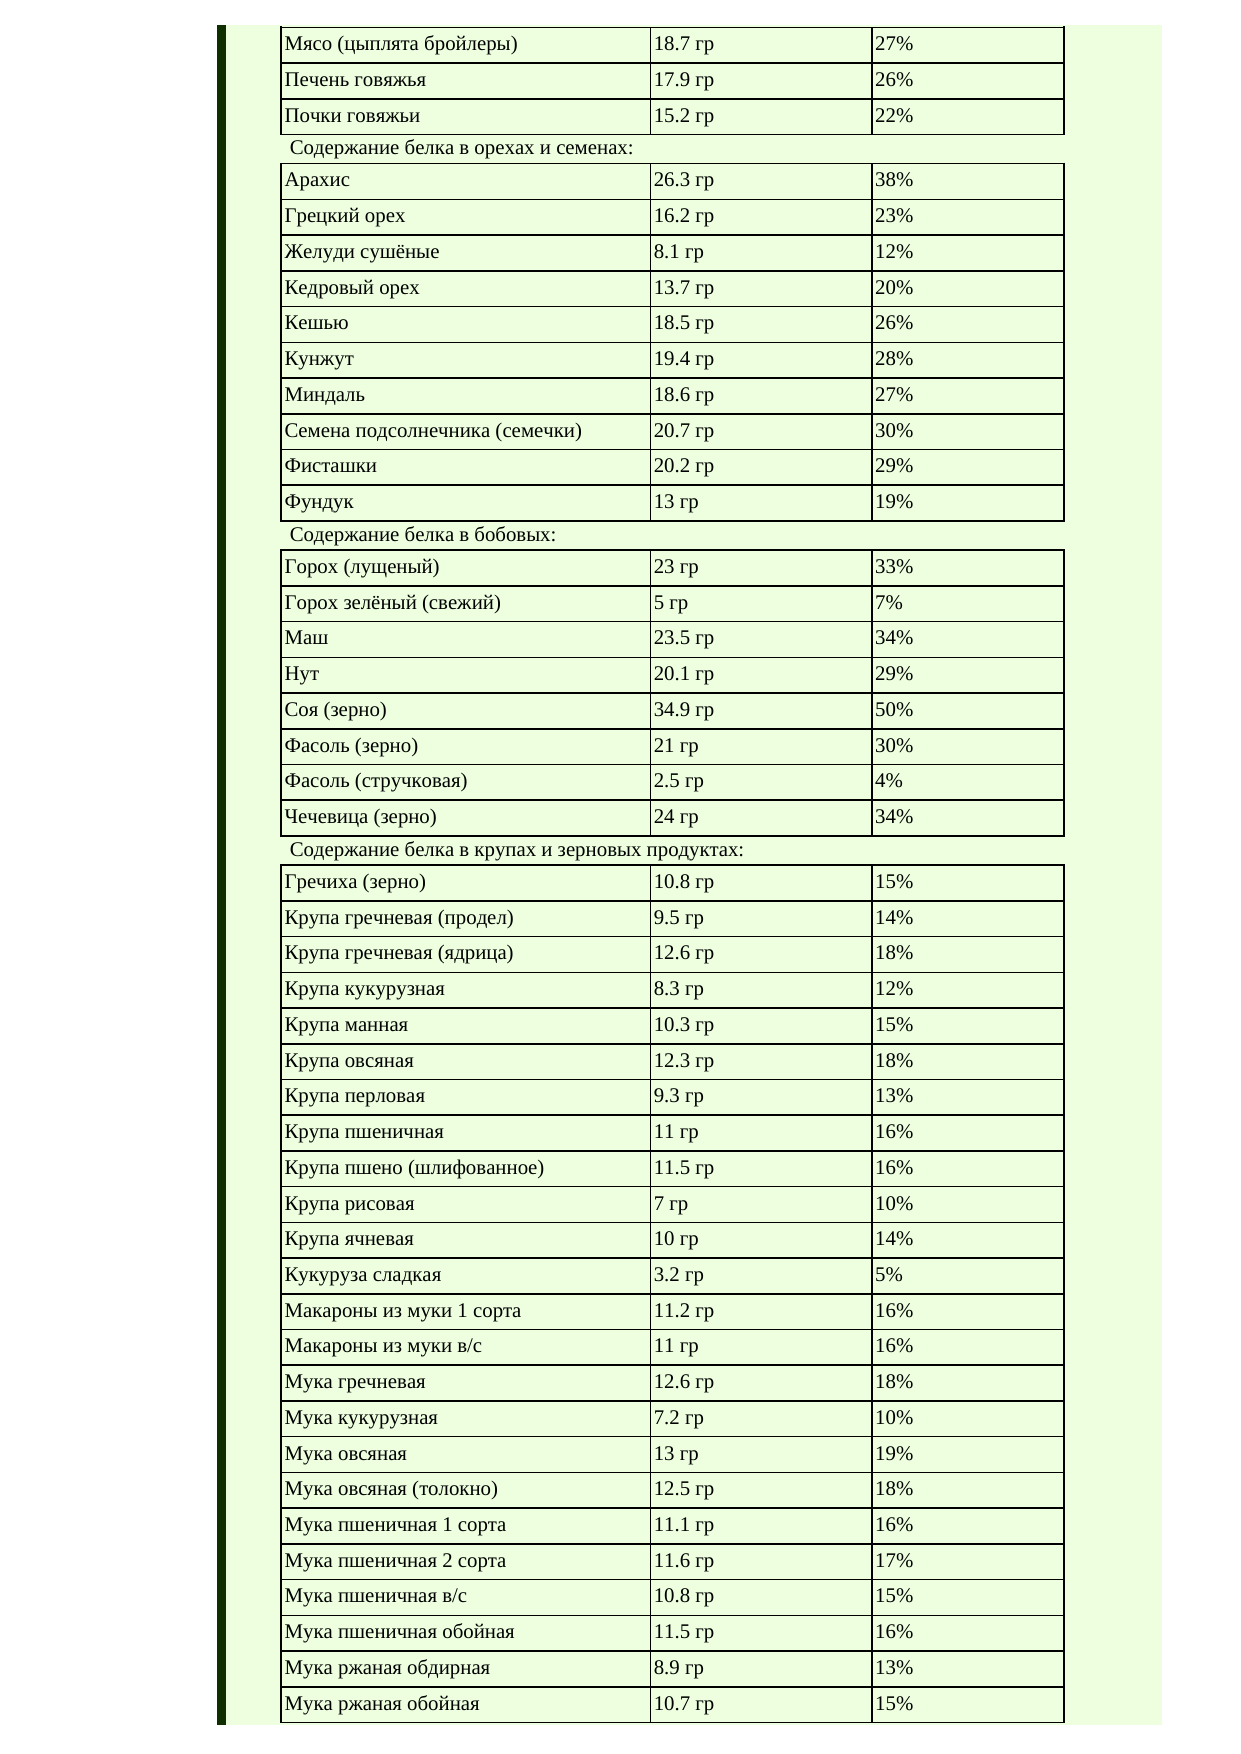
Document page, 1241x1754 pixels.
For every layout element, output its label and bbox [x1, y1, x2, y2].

table_header [217, 25, 226, 1725]
table_header [226, 25, 1162, 1725]
